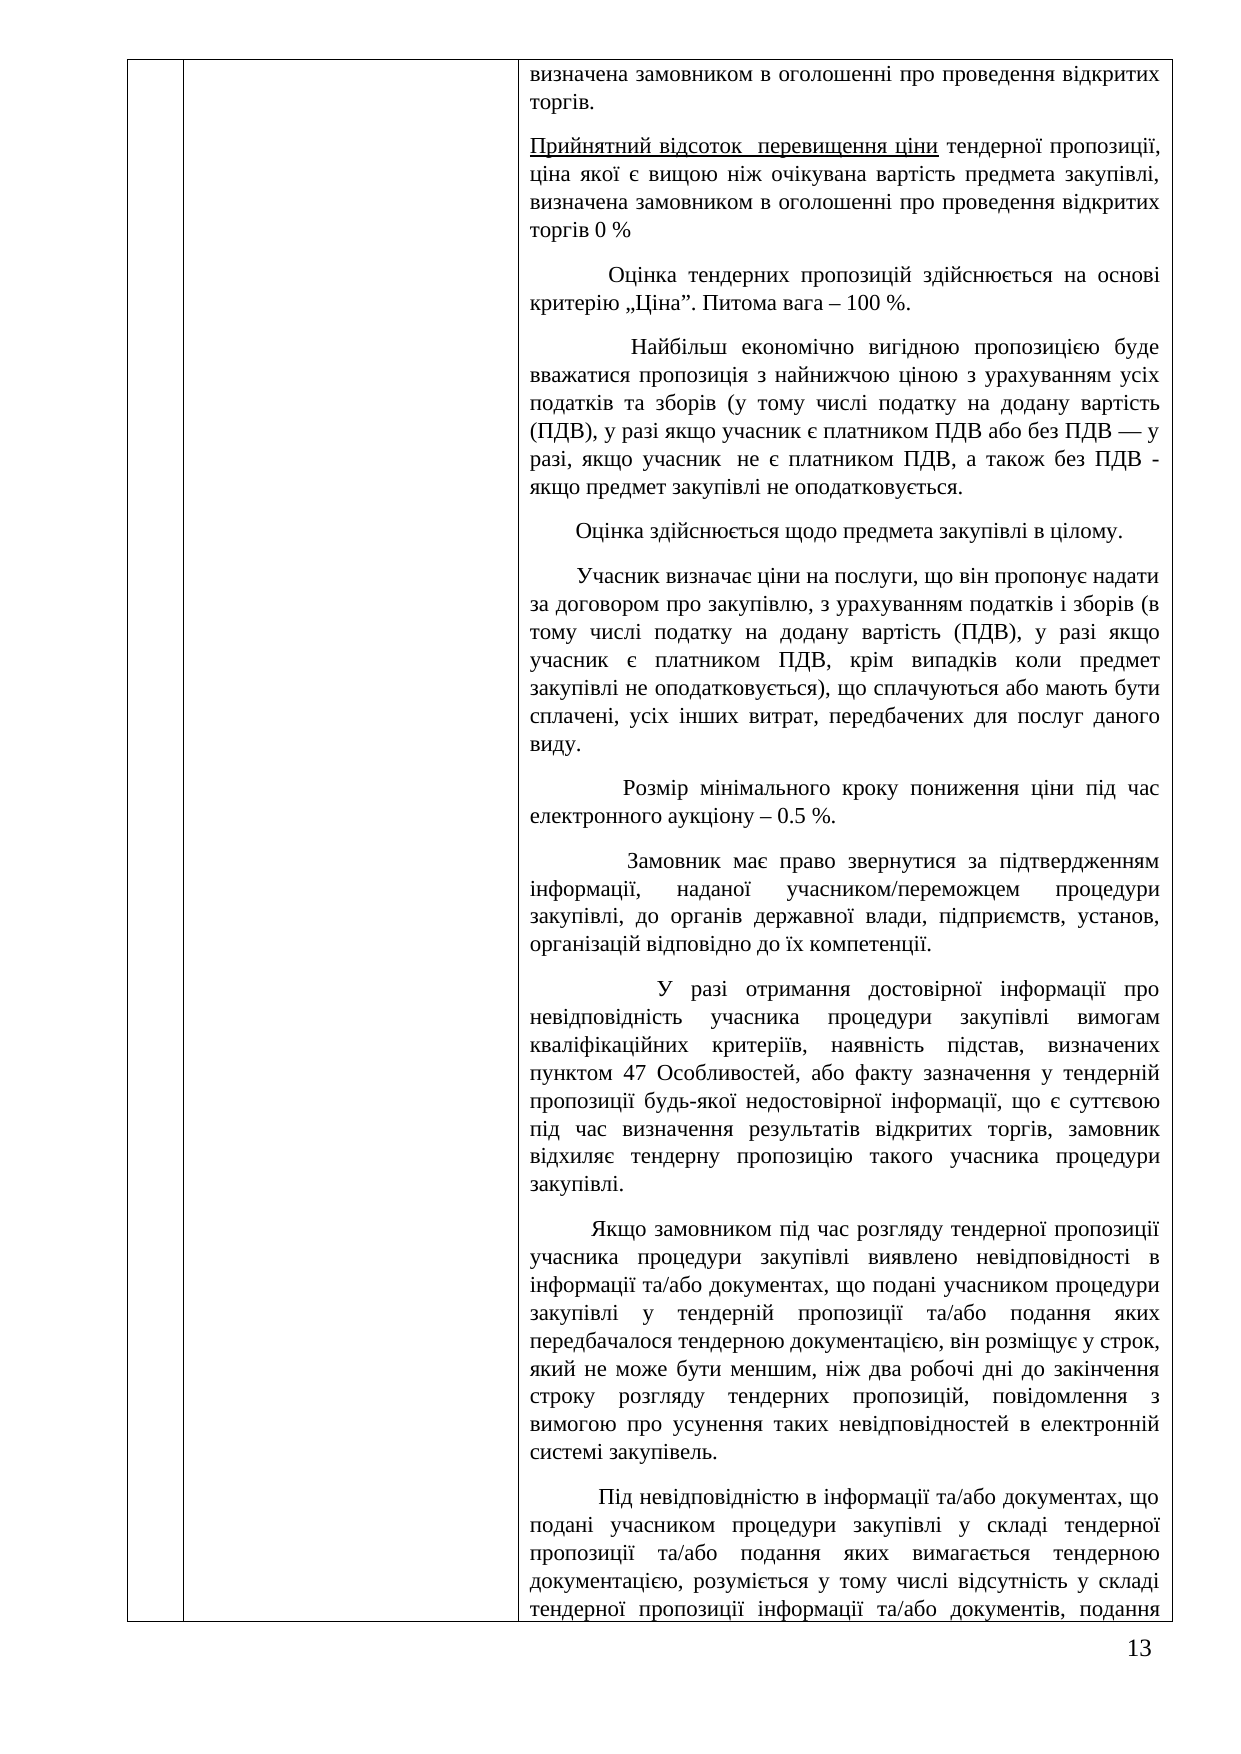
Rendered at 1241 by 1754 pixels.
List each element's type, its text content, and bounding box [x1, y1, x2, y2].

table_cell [184, 60, 518, 1621]
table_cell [519, 60, 1172, 1621]
table_cell 1 [128, 60, 183, 1621]
